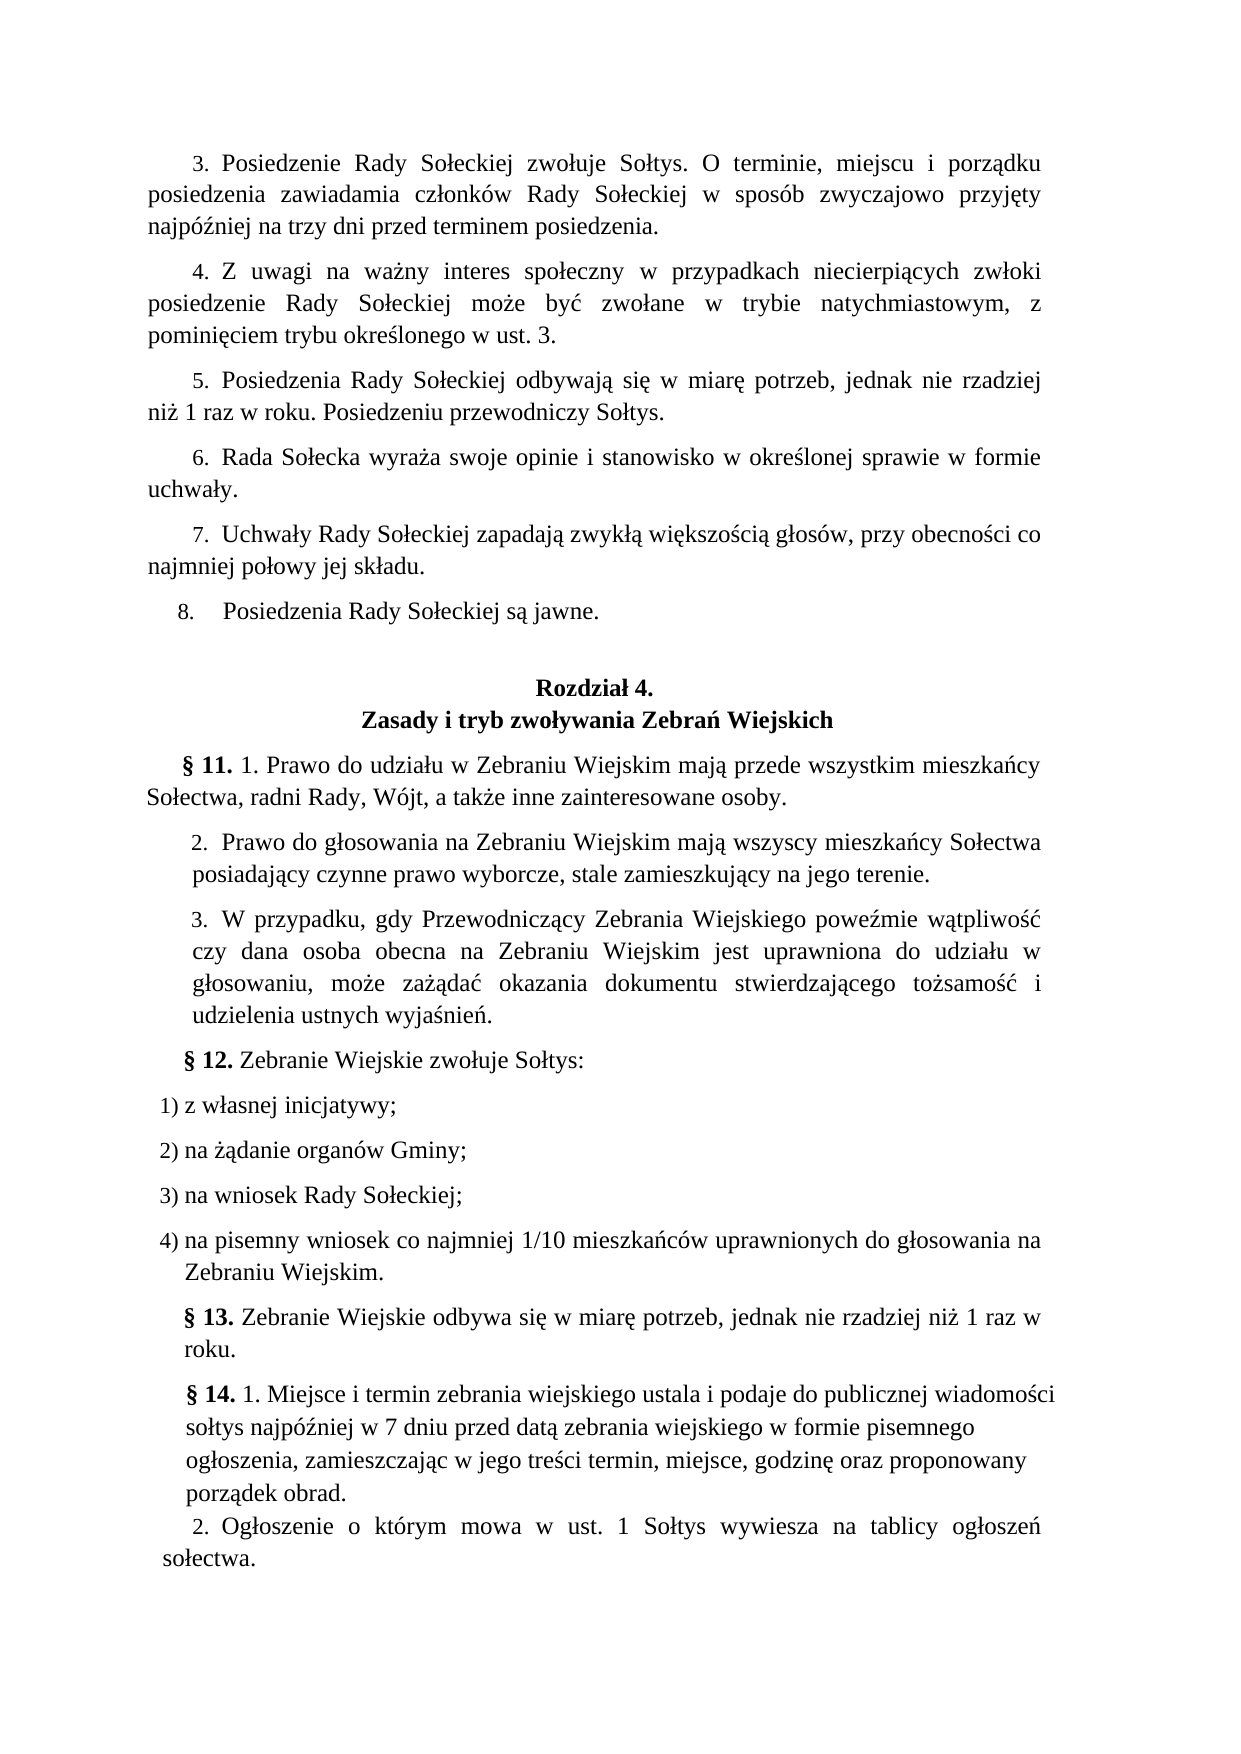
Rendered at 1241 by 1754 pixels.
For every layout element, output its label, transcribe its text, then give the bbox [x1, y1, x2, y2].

list W przypadku, gdy Przewodniczący Zebrania Wiejskiego poweźmie wątpliwość czy dana osoba obecna na Zebraniu Wiejskim jest uprawniona do udziału w głosowaniu, może zażądać okazania dokumentu stwierdzającego tożsamość i udzielenia ustnych wyjaśnień. [191, 904, 1042, 1028]
text Rozdział 4. [148, 673, 1041, 702]
text § 11. 1. Prawo do udziału w Zebraniu Wiejskim mają przede wszystkim mieszkańcy Sołectwa, radni Rady, Wójt, a także inne zainteresowane osoby. [146, 750, 1042, 811]
list Posiedzenia Rady Sołeckiej odbywają się w miarę potrzeb, jednak nie rzadziej niż 1 raz w roku. Posiedzeniu przewodniczy Sołtys. [148, 365, 1042, 426]
list Rada Sołecka wyraża swoje opinie i stanowisko w określonej sprawie w formie uchwały. [148, 442, 1042, 503]
list z własnej inicjatywy; [159, 1090, 1042, 1119]
list Posiedzenie Rady Sołeckiej zwołuje Sołtys. O terminie, miejscu i porządku posiedzenia zawiadamia członków Rady Sołeckiej w sposób zwyczajowo przyjęty najpóźniej na trzy dni przed terminem posiedzenia. [148, 148, 1042, 240]
list Z uwagi na ważny interes społeczny w przypadkach niecierpiących zwłoki posiedzenie Rady Sołeckiej może być zwołane w trybie natychmiastowym, z pominięciem trybu określonego w ust. 3. [148, 256, 1042, 349]
text Zasady i tryb zwoływania Zebrań Wiejskich [148, 706, 1041, 734]
list Uchwały Rady Sołeckiej zapadają zwykłą większością głosów, przy obecności co najmniej połowy jej składu. [148, 519, 1042, 580]
text § 13. Zebranie Wiejskie odbywa się w miarę potrzeb, jednak nie rzadziej niż 1 raz w roku. [183, 1302, 1042, 1363]
list Prawo do głosowania na Zebraniu Wiejskim mają wszyscy mieszkańcy Sołectwa posiadający czynne prawo wyborcze, stale zamieszkujący na jego terenie. [191, 827, 1042, 888]
text § 14. 1. Miejsce i termin zebrania wiejskiego ustala i podaje do publicznej wiadomości sołtys najpóźniej w 7 dniu przed datą zebrania wiejskiego w formie pisemnego ogłoszenia, zamieszczając w jego treści termin, miejsce, godzinę oraz proponowany porządek obrad. [186, 1379, 1091, 1507]
list Ogłoszenie o którym mowa w ust. 1 Sołtys wywiesza na tablicy ogłoszeń sołectwa. [162, 1511, 1042, 1572]
list Posiedzenia Rady Sołeckiej są jawne. [177, 596, 1042, 625]
text § 12. Zebranie Wiejskie zwołuje Sołtys: [183, 1045, 1042, 1073]
list na wniosek Rady Sołeckiej; [159, 1180, 1042, 1209]
list na pisemny wniosek co najmniej 1/10 mieszkańców uprawnionych do głosowania na Zebraniu Wiejskim. [159, 1225, 1042, 1286]
list na żądanie organów Gminy; [159, 1135, 1042, 1164]
